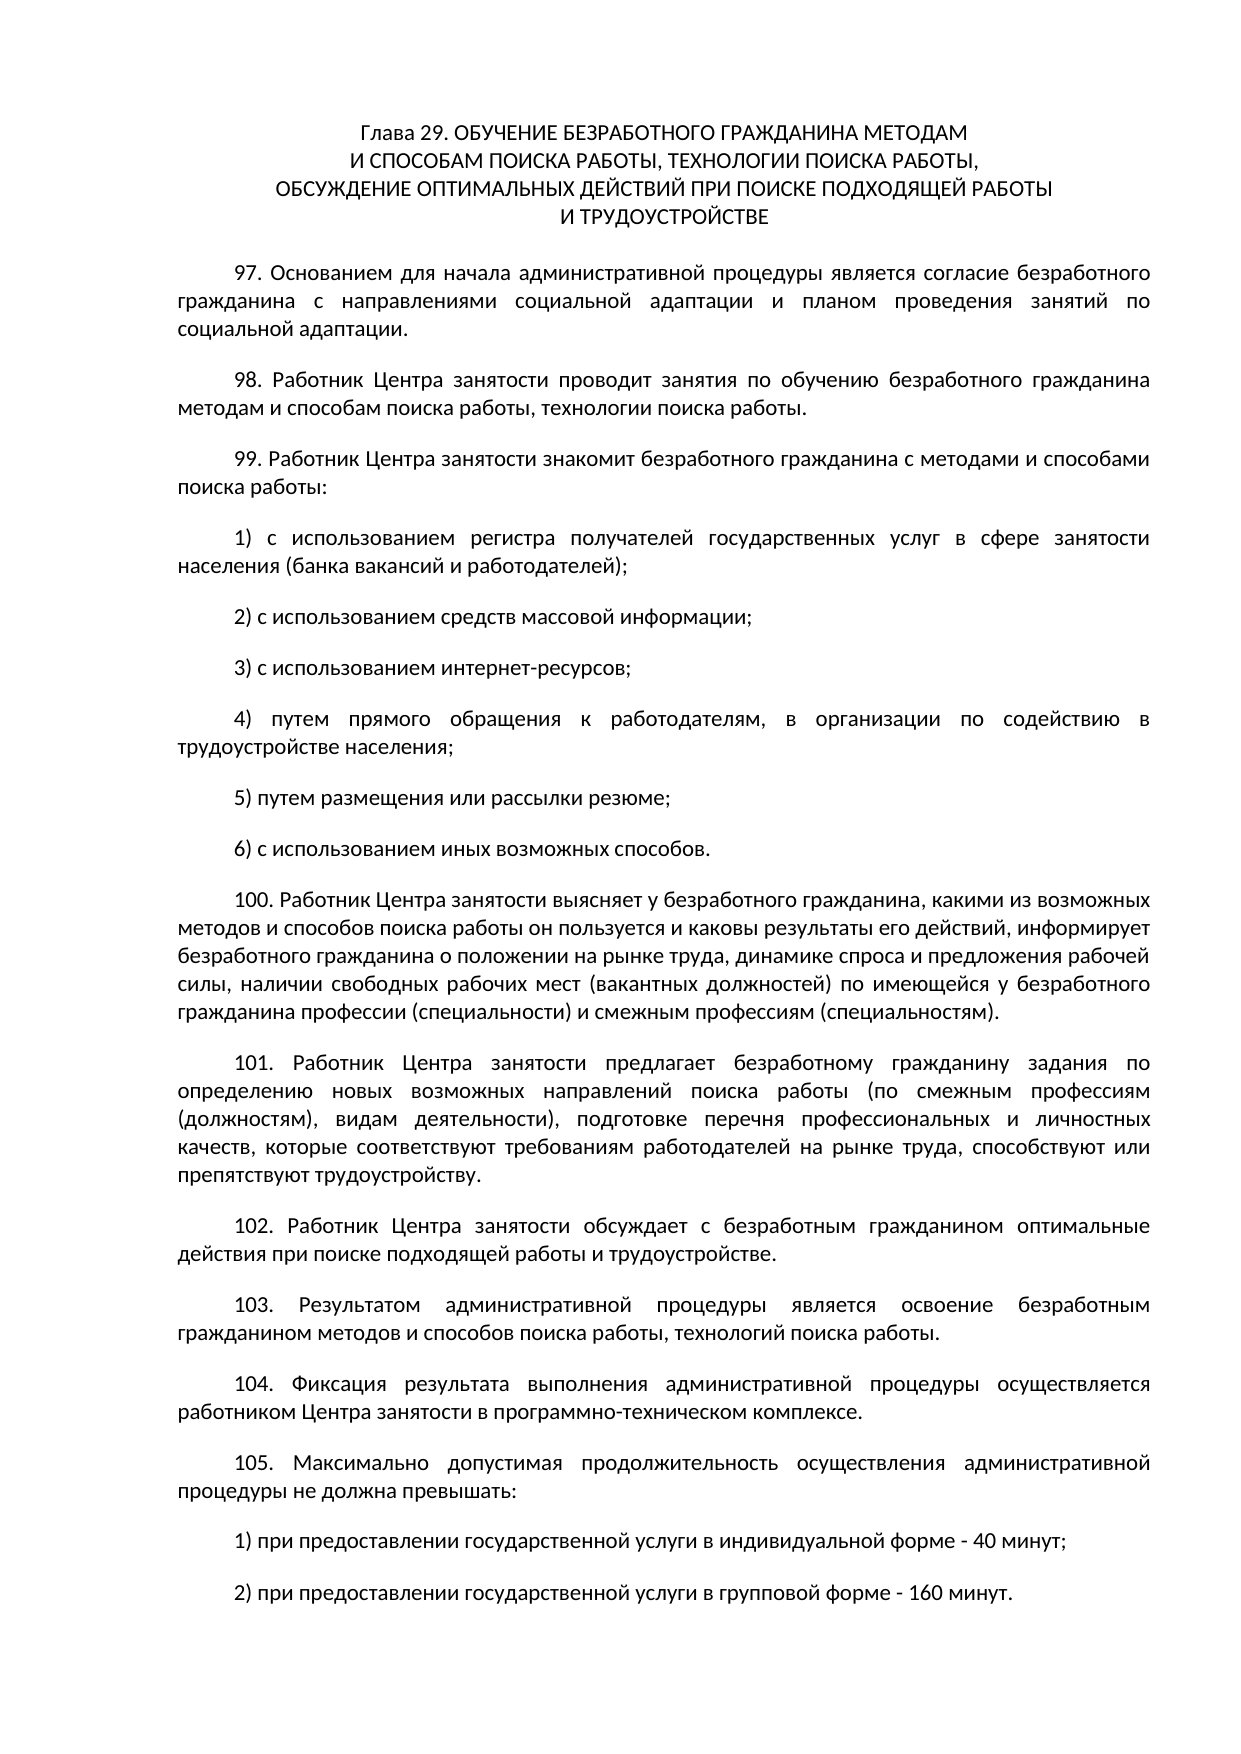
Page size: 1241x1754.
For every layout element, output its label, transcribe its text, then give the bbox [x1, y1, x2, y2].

text 98. Работник Центра занятости проводит занятия по обучению безработного гражданина методам и способам поиска работы, технологии поиска работы. [177, 365, 1152, 421]
text 104. Фиксация результата выполнения административной процедуры осуществляется работником Центра занятости в программно-техническом комплексе. [177, 1369, 1152, 1425]
text 100. Работник Центра занятости выясняет у безработного гражданина, какими из возможных методов и способов поиска работы он пользуется и каковы результаты его действий, информирует безработного гражданина о положении на рынке труда, динамике спроса и предложения рабочей силы, наличии свободных рабочих мест (вакантных должностей) по имеющейся у безработного гражданина профессии (специальности) и смежным профессиям (специальностям). [177, 885, 1152, 1025]
text 1) при предоставлении государственной услуги в индивидуальной форме - 40 минут; [177, 1527, 1152, 1555]
text 105. Максимально допустимая продолжительность осуществления административной процедуры не должна превышать: [177, 1448, 1152, 1504]
text 1) с использованием регистра получателей государственных услуг в сфере занятости населения (банка вакансий и работодателей); [177, 523, 1152, 579]
text Глава 29. ОБУЧЕНИЕ БЕЗРАБОТНОГО ГРАЖДАНИНА МЕТОДАМ [177, 118, 1152, 146]
text 5) путем размещения или рассылки резюме; [177, 783, 1152, 811]
text 4) путем прямого обращения к работодателям, в организации по содействию в трудоустройстве населения; [177, 704, 1152, 760]
text 99. Работник Центра занятости знакомит безработного гражданина с методами и способами поиска работы: [177, 444, 1152, 500]
text 97. Основанием для начала административной процедуры является согласие безработного гражданина с направлениями социальной адаптации и планом проведения занятий по социальной адаптации. [177, 258, 1152, 342]
text И ТРУДОУСТРОЙСТВЕ [177, 202, 1152, 230]
text 2) при предоставлении государственной услуги в групповой форме - 160 минут. [177, 1578, 1152, 1606]
text 2) с использованием средств массовой информации; [177, 602, 1152, 630]
text 3) с использованием интернет-ресурсов; [177, 653, 1152, 681]
text 101. Работник Центра занятости предлагает безработному гражданину задания по определению новых возможных направлений поиска работы (по смежным профессиям (должностям), видам деятельности), подготовке перечня профессиональных и личностных качеств, которые соответствуют требованиям работодателей на рынке труда, способствуют или препятствуют трудоустройству. [177, 1048, 1152, 1188]
text 102. Работник Центра занятости обсуждает с безработным гражданином оптимальные действия при поиске подходящей работы и трудоустройстве. [177, 1211, 1152, 1267]
text 6) с использованием иных возможных способов. [177, 834, 1152, 862]
text И СПОСОБАМ ПОИСКА РАБОТЫ, ТЕХНОЛОГИИ ПОИСКА РАБОТЫ, [177, 146, 1152, 174]
text ОБСУЖДЕНИЕ ОПТИМАЛЬНЫХ ДЕЙСТВИЙ ПРИ ПОИСКЕ ПОДХОДЯЩЕЙ РАБОТЫ [177, 174, 1152, 202]
text 103. Результатом административной процедуры является освоение безработным гражданином методов и способов поиска работы, технологий поиска работы. [177, 1290, 1152, 1346]
